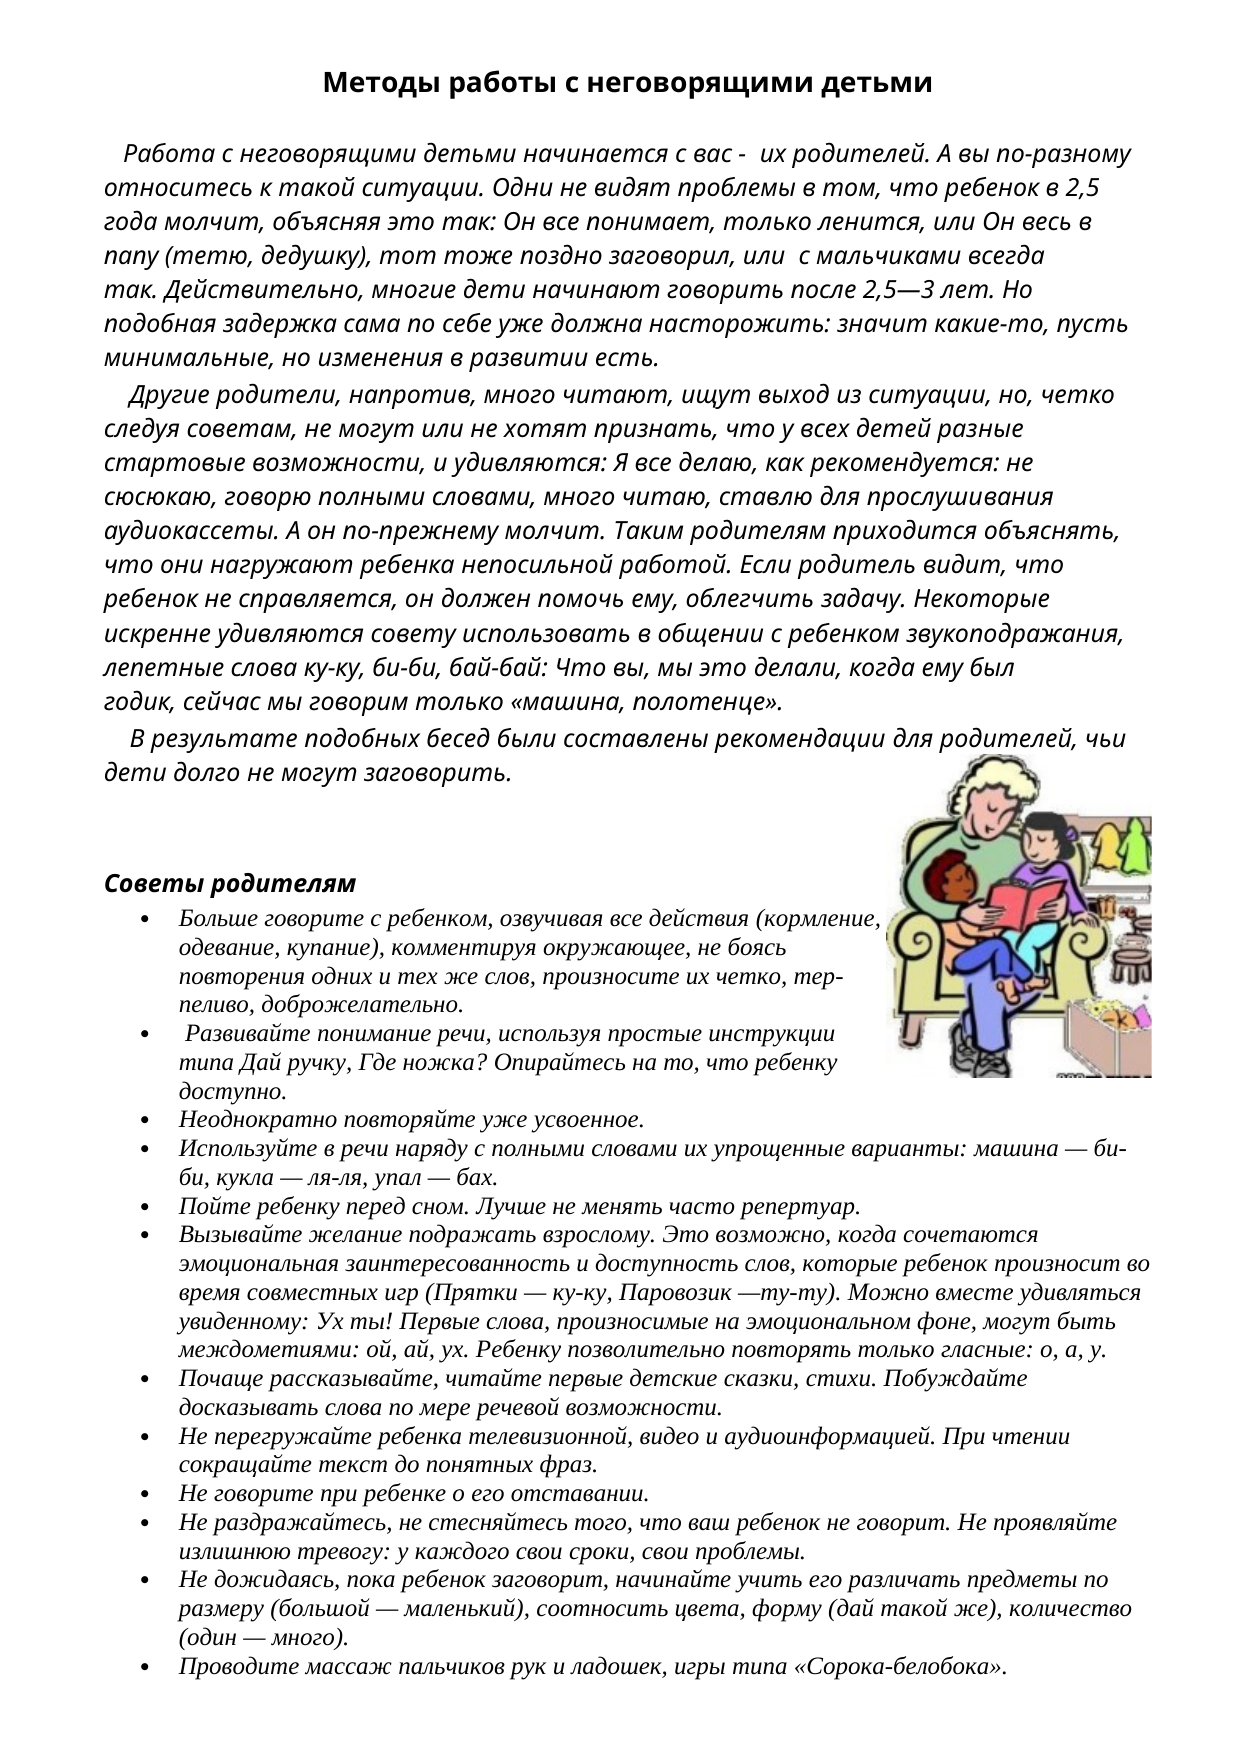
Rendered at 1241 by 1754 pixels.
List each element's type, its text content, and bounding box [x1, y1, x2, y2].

list Развивайте понимание речи, используя простые инструкции типа Дай ручку, Где ножка? Опирайтесь на то, что ребенку доступно. [141, 1018, 1152, 1104]
text Другие родители, напротив, много читают, ищут выход из ситуации, но, четко следуя советам, не могут или не хотят признать, что у всех детей разные стартовые возможности, и удивляются: Я все делаю, как рекомендуется: не сюсюкаю, говорю полными словами, много читаю, ставлю для прослушивания аудиокассеты. А он по-прежнему молчит. Таким родителям приходится объяснять, что они нагружают ребенка непосильной работой. Если родитель видит, что ребенок не справляется, он должен помочь ему, облегчить задачу. Некоторые искренне удивляются совету использовать в общении с ребенком звукоподражания, лепетные слова ку-ку, би-би, бай-бай: Что вы, мы это делали, когда ему был годик, сейчас мы говорим только «машина, полотенце». [103, 377, 1152, 717]
text Методы работы с неговорящими детьми [103, 62, 1152, 101]
list Неоднократно повторяйте уже усвоенное. [141, 1104, 1152, 1133]
list Проводите массаж пальчиков рук и ладошек, игры типа «Сорока-белобока». [141, 1651, 1152, 1679]
picture [886, 754, 1152, 1078]
list Не говорите при ребенке о его отставании. [141, 1478, 1152, 1507]
list Не раздражайтесь, не стесняйтесь того, что ваш ребенок не говорит. Не проявляйте излишнюю тревогу: у каждого свои сроки, свои проблемы. [141, 1507, 1152, 1564]
text В результате подобных бесед были составлены рекомендации для родителей, чьи дети долго не могут заговорить. [103, 721, 1152, 789]
list Почаще рассказывайте, читайте первые детские сказки, стихи. Побуждайте досказывать слова по мере речевой возможности. [141, 1363, 1152, 1421]
text Работа с неговорящими детьми начинается с вас - их родителей. А вы по-разному относитесь к такой ситуации. Одни не видят проблемы в том, что ребенок в 2,5 года молчит, объясняя это так: Он все понимает, только ленится, или Он весь в папу (тетю, дедушку), тот тоже поздно заговорил, или с мальчиками всегда так. Действительно, многие дети начинают говорить после 2,5—3 лет. Но подобная задержка сама по себе уже должна насторожить: значит какие-то, пусть минимальные, но изменения в развитии есть. [103, 135, 1152, 374]
list Вызывайте желание подражать взрослому. Это возможно, когда сочетаются эмоциональная заинтересованность и доступность слов, которые ребенок произносит во время совместных игр (Прятки — ку-ку, Паровозик —ту-ту). Можно вместе удивляться увиденному: Ух ты! Первые слова, произносимые на эмоциональном фоне, могут быть междометиями: ой, ай, ух. Ребенку позволительно повторять только гласные: о, а, у. [141, 1219, 1152, 1363]
list Не дожидаясь, пока ребенок заговорит, начинайте учить его различать предметы по размеру (большой — маленький), соотносить цвета, форму (дай такой же), количество (один — много). [141, 1564, 1152, 1651]
list Не перегружайте ребенка телевизионной, видео и аудиоинформацией. При чтении сокращайте текст до понятных фраз. [141, 1421, 1152, 1478]
list Больше говорите с ребенком, озвучивая все действия (кормление, одевание, купание), комментируя окружающее, не боясь повторения одних и тех же слов, произносите их четко, терпеливо, доброжелательно. [141, 903, 886, 1018]
list Используйте в речи наряду с полными словами их упрощенные варианты: машина — би-би, кукла — ля-ля, упал — бах. [141, 1133, 1152, 1191]
text Советы родителям [103, 866, 886, 900]
list Пойте ребенку перед сном. Лучше не менять часто репертуар. [141, 1191, 1152, 1219]
